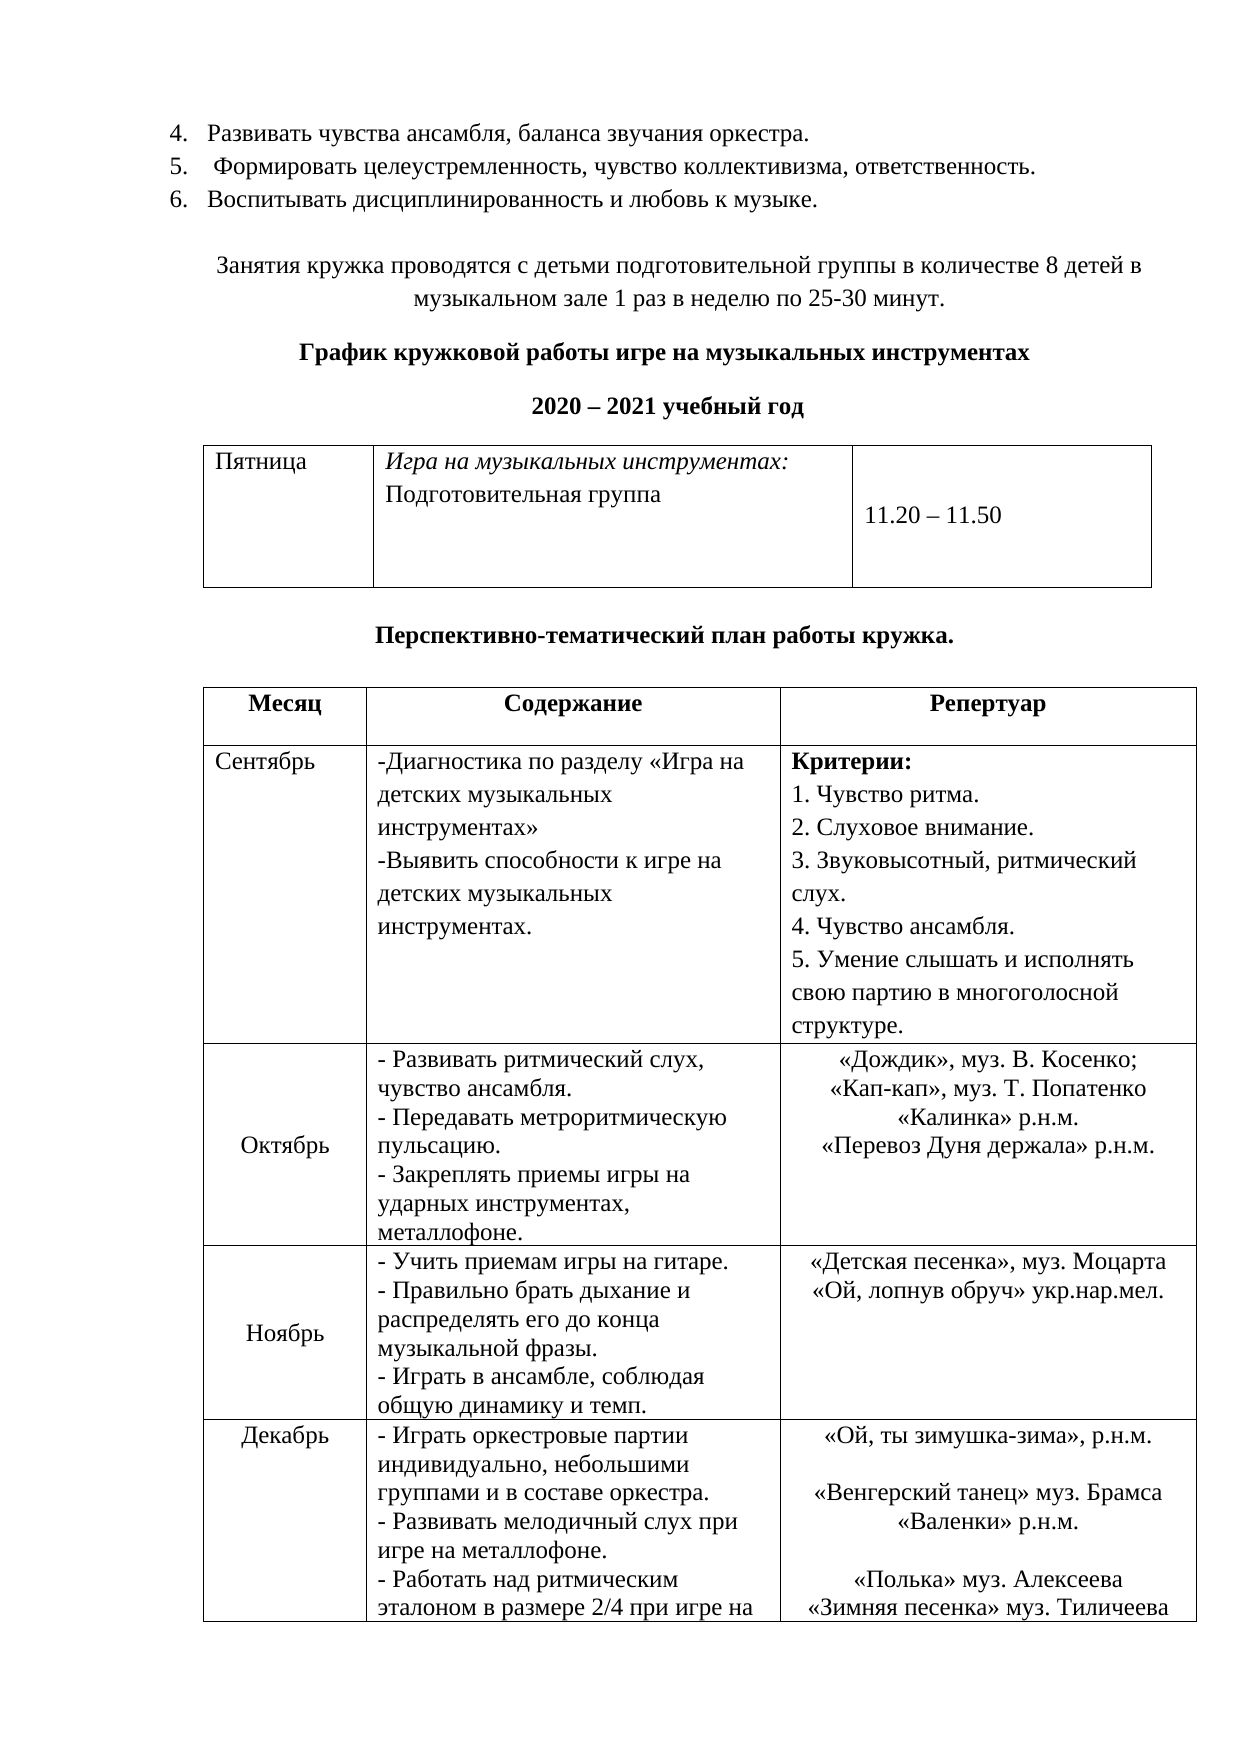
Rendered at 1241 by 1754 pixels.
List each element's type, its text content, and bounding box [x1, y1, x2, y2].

list Воспитывать дисциплинированность и любовь к музыке. [169, 184, 1152, 213]
table_cell Ноябрь [204, 1246, 366, 1419]
table_cell - Учить приемам игры на гитаре. - Правильно брать дыхание и распределять его до конца музыкальной фразы. - Играть в ансамбле, соблюдая общую динамику и темп. [367, 1246, 780, 1419]
table_cell Критерии: 1. Чувство ритма. 2. Слуховое внимание. 3. Звуковысотный, ритмический слух. 4. Чувство ансамбля. 5. Умение слышать и исполнять свою партию в многоголосной структуре. [781, 746, 1196, 1043]
text 2020 – 2021 учебный год [177, 391, 1152, 420]
table_header Пятница [204, 446, 373, 587]
table_cell «Детская песенка», муз. Моцарта «Ой, лопнув обруч» укр.нар.мел. [781, 1246, 1196, 1419]
table_header Содержание [367, 688, 780, 745]
text Перспективно-тематический план работы кружка. [177, 621, 1152, 649]
table_cell Октябрь [204, 1044, 366, 1245]
table_cell «Дождик», муз. В. Косенко; «Кап-кап», муз. Т. Попатенко «Калинка» р.н.м. «Перевоз Дуня держала» р.н.м. [781, 1044, 1196, 1245]
table_header 11.20 – 11.50 [853, 446, 1151, 587]
table_header Репертуар [781, 688, 1196, 745]
table_header Игра на музыкальных инструментах: Подготовительная группа [374, 446, 852, 587]
table_cell Декабрь [204, 1420, 366, 1621]
list Развивать чувства ансамбля, баланса звучания оркестра. [169, 118, 1152, 147]
table_cell - Развивать ритмический слух, чувство ансамбля. - Передавать метроритмическую пульсацию. - Закреплять приемы игры на ударных инструментах, металлофоне. [367, 1044, 780, 1245]
table_cell -Диагностика по разделу «Игра на детских музыкальных инструментах» -Выявить способности к игре на детских музыкальных инструментах. [367, 746, 780, 1043]
list Формировать целеустремленность, чувство коллективизма, ответственность. [169, 151, 1152, 180]
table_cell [781, 1420, 1196, 1621]
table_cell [367, 1420, 780, 1621]
table_cell Сентябрь [204, 746, 366, 1043]
table_header Месяц [204, 688, 366, 745]
text График кружковой работы игре на музыкальных инструментах [177, 337, 1152, 366]
text Занятия кружка проводятся с детьми подготовительной группы в количестве 8 детей в музыкальном зале 1 раз в неделю по 25-30 минут. [207, 250, 1152, 312]
